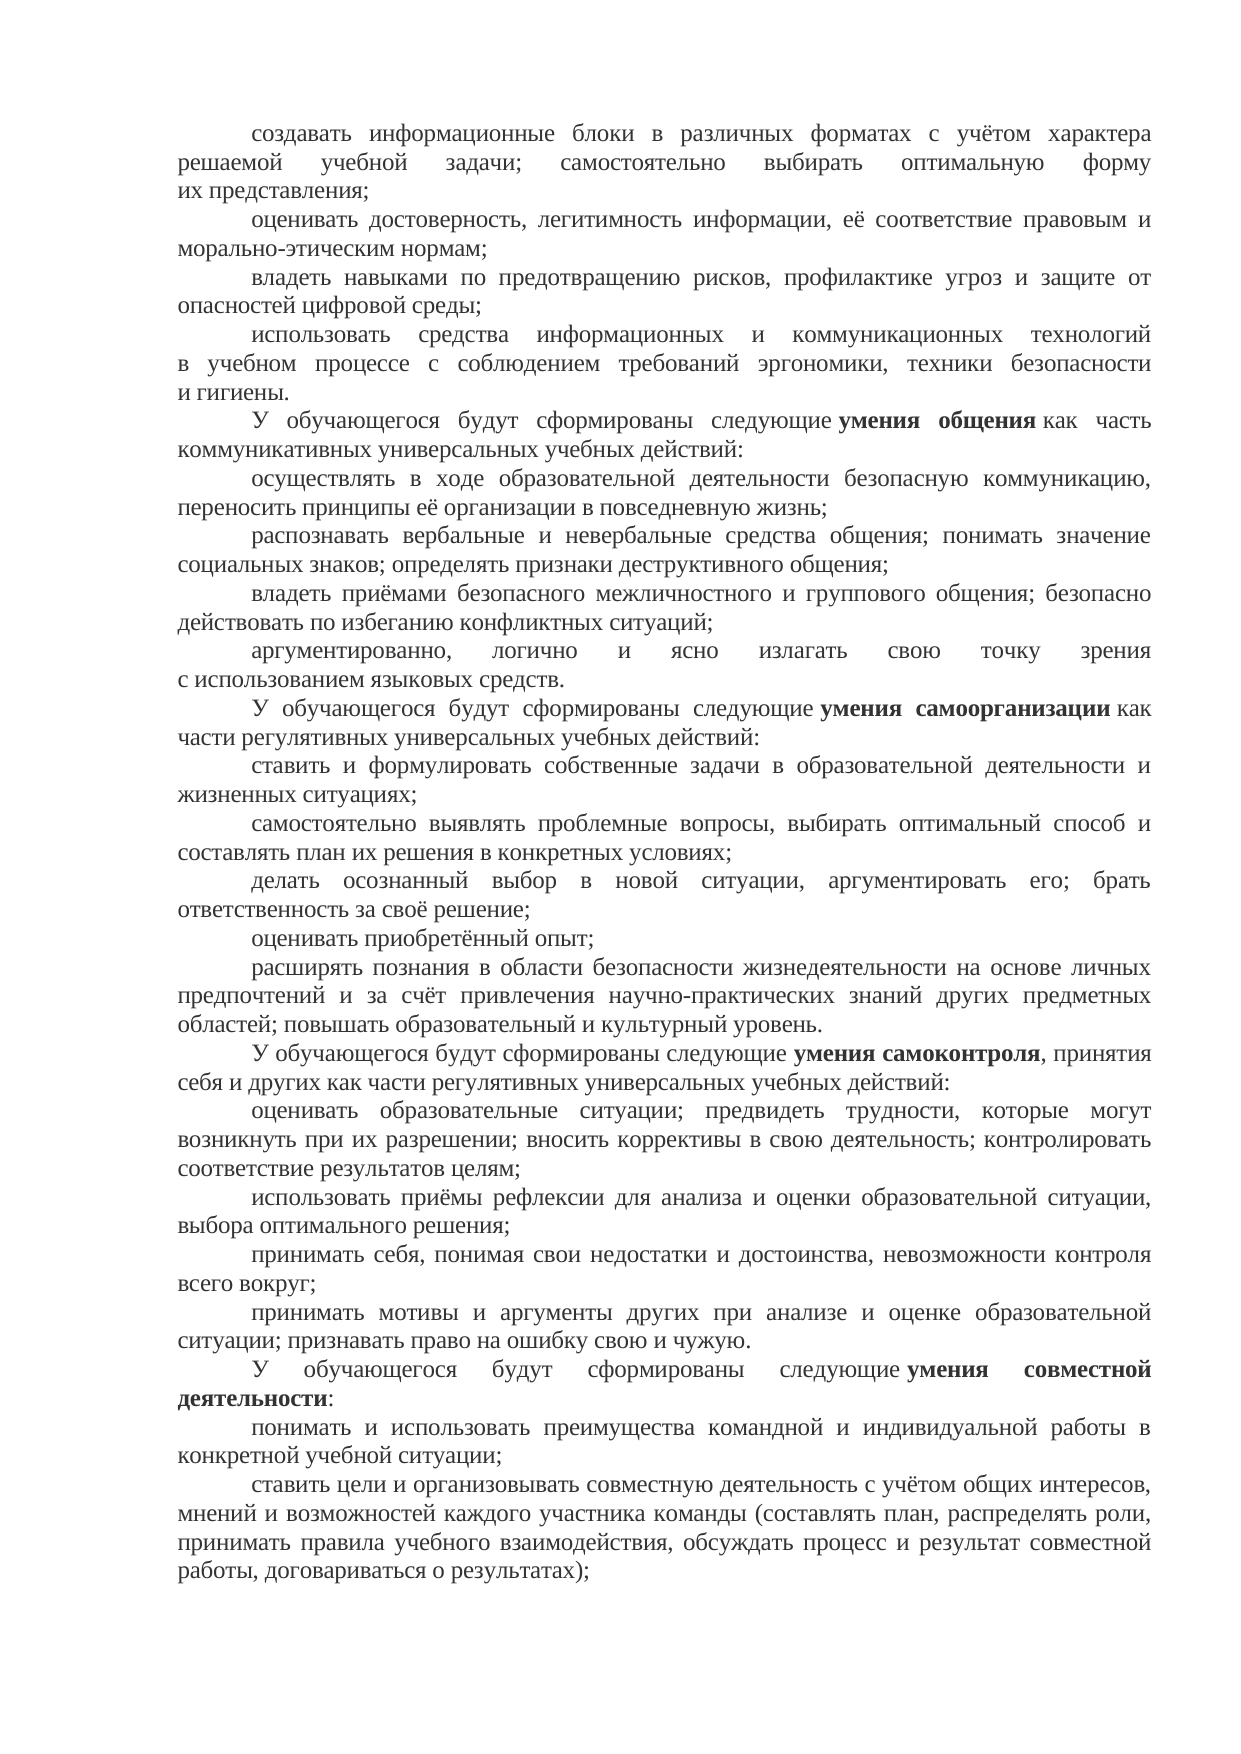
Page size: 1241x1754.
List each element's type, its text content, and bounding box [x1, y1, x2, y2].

text использовать средства информационных и коммуникационных технологий в учебном процессе с соблюдением требований эргономики, техники безопасности и гигиены. [177, 319, 1152, 406]
text владеть навыками по предотвращению рисков, профилактике угроз и защите от опасностей цифровой среды; [177, 262, 1152, 319]
text ставить и формулировать собственные задачи в образовательной деятельности и жизненных ситуациях; [177, 751, 1152, 808]
text распознавать вербальные и невербальные средства общения; понимать значение социальных знаков; определять признаки деструктивного общения; [177, 521, 1152, 578]
text принимать себя, понимая свои недостатки и достоинства, невозможности контроля всего вокруг; [177, 1239, 1152, 1297]
text владеть приёмами безопасного межличностного и группового общения; безопасно действовать по избеганию конфликтных ситуаций; [177, 578, 1152, 636]
text самостоятельно выявлять проблемные вопросы, выбирать оптимальный способ и составлять план их решения в конкретных условиях; [177, 808, 1152, 866]
text осуществлять в ходе образовательной деятельности безопасную коммуникацию, переносить принципы её организации в повседневную жизнь; [177, 463, 1152, 521]
text делать осознанный выбор в новой ситуации, аргументировать его; брать ответственность за своё решение; [177, 866, 1152, 923]
text создавать информационные блоки в различных форматах с учётом характера решаемой учебной задачи; самостоятельно выбирать оптимальную форму их представления; [177, 118, 1152, 204]
text оценивать приобретённый опыт; [177, 923, 1152, 952]
text расширять познания в области безопасности жизнедеятельности на основе личных предпочтений и за счёт привлечения научно-практических знаний других предметных областей; повышать образовательный и культурный уровень. [177, 952, 1152, 1038]
text оценивать образовательные ситуации; предвидеть трудности, которые могут возникнуть при их разрешении; вносить коррективы в свою деятельность; контролировать соответствие результатов целям; [177, 1096, 1152, 1182]
text У обучающегося будут сформированы следующие умения самоорганизации как части регулятивных универсальных учебных действий: [177, 693, 1152, 751]
text понимать и использовать преимущества командной и индивидуальной работы в конкретной учебной ситуации; [177, 1412, 1152, 1469]
text использовать приёмы рефлексии для анализа и оценки образовательной ситуации, выбора оптимального решения; [177, 1182, 1152, 1239]
text аргументированно, логично и ясно излагать свою точку зрения с использованием языковых средств. [177, 636, 1152, 693]
text У обучающегося будут сформированы следующие умения самоконтроля, принятия себя и других как части регулятивных универсальных учебных действий: [177, 1038, 1152, 1096]
text ставить цели и организовывать совместную деятельность с учётом общих интересов, мнений и возможностей каждого участника команды (составлять план, распределять роли, принимать правила учебного взаимодействия, обсуждать процесс и результат совместной работы, договариваться о результатах); [177, 1469, 1152, 1584]
text принимать мотивы и аргументы других при анализе и оценке образовательной ситуации; признавать право на ошибку свою и чужую. [177, 1297, 1152, 1354]
text У обучающегося будут сформированы следующие умения общения как часть коммуникативных универсальных учебных действий: [177, 406, 1152, 463]
text оценивать достоверность, легитимность информации, её соответствие правовым и морально-этическим нормам; [177, 204, 1152, 262]
text У обучающегося будут сформированы следующие умения совместной деятельности: [177, 1354, 1152, 1412]
